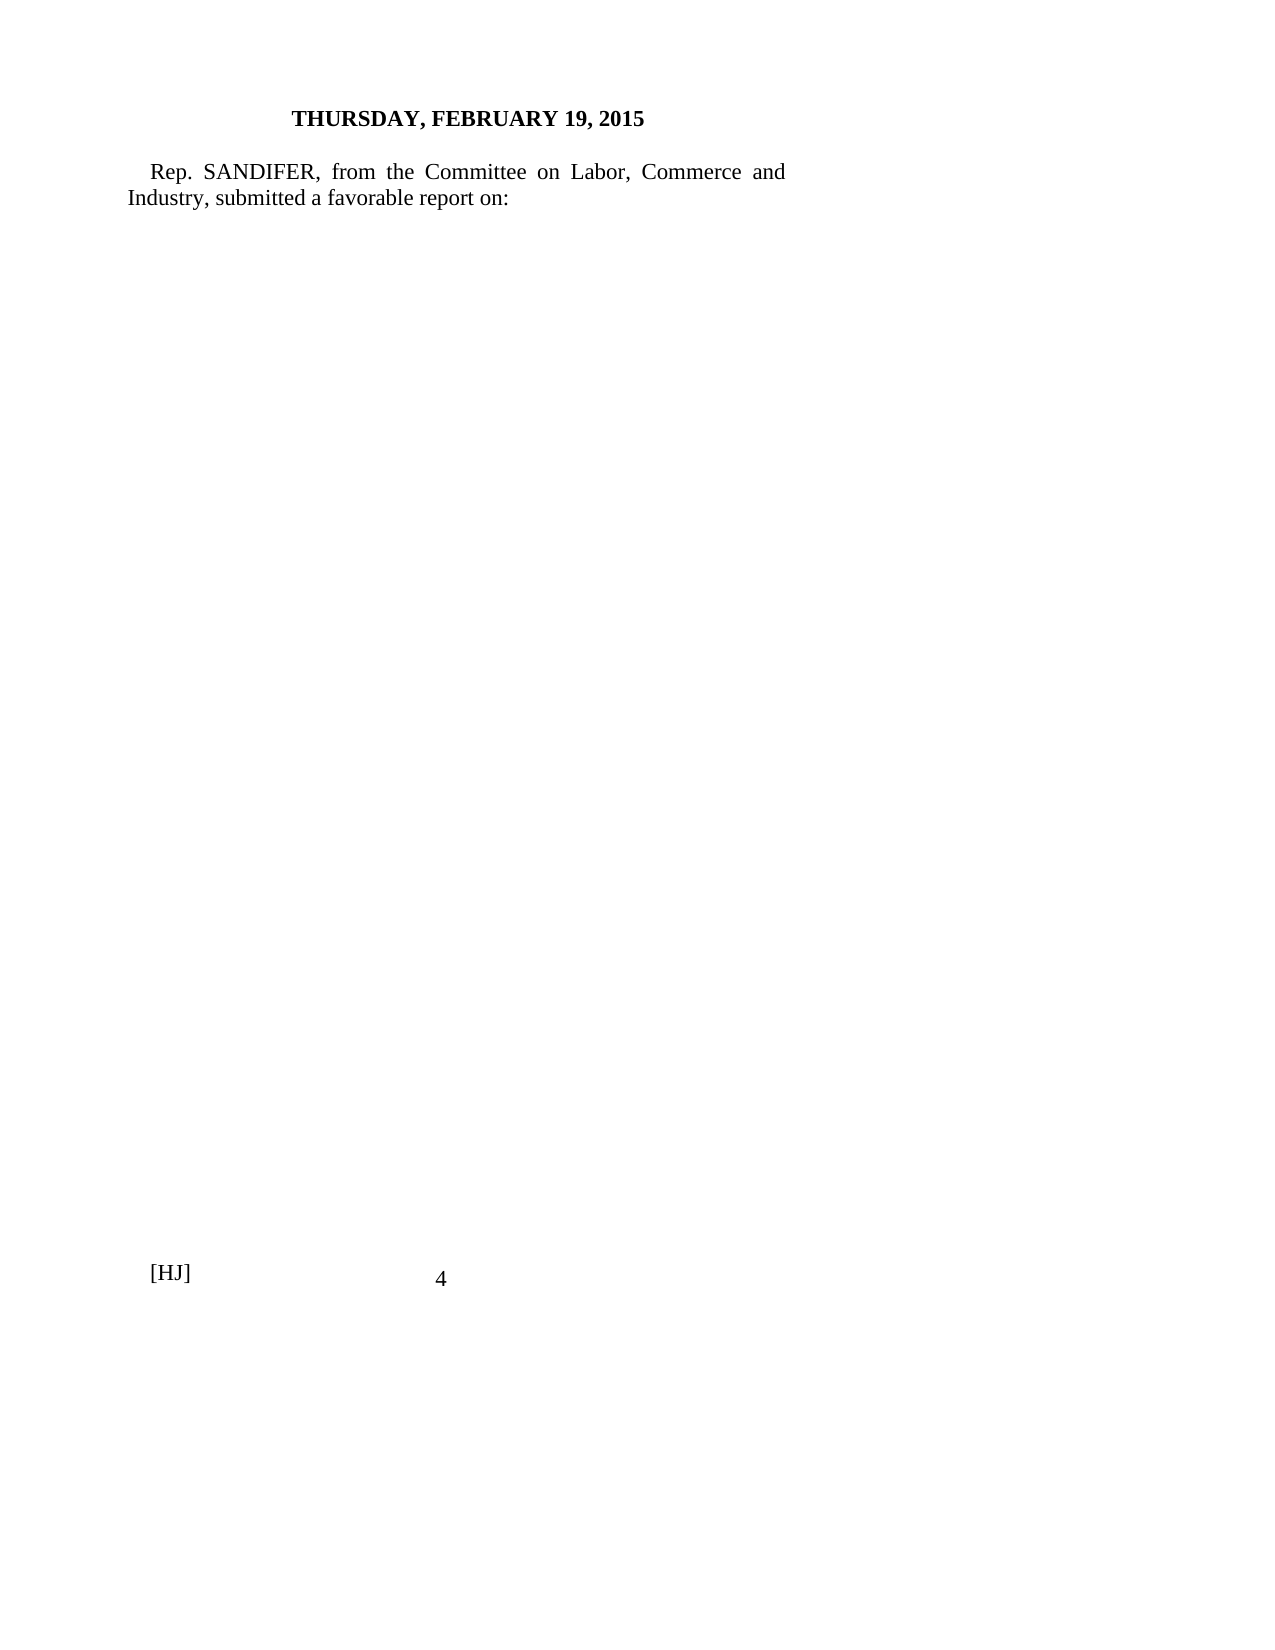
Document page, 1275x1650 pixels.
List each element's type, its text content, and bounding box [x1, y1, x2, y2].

text Rep. SANDIFER, from the Committee on Labor, Commerce and Industry, submitted a favorable report on: [127, 158, 786, 210]
